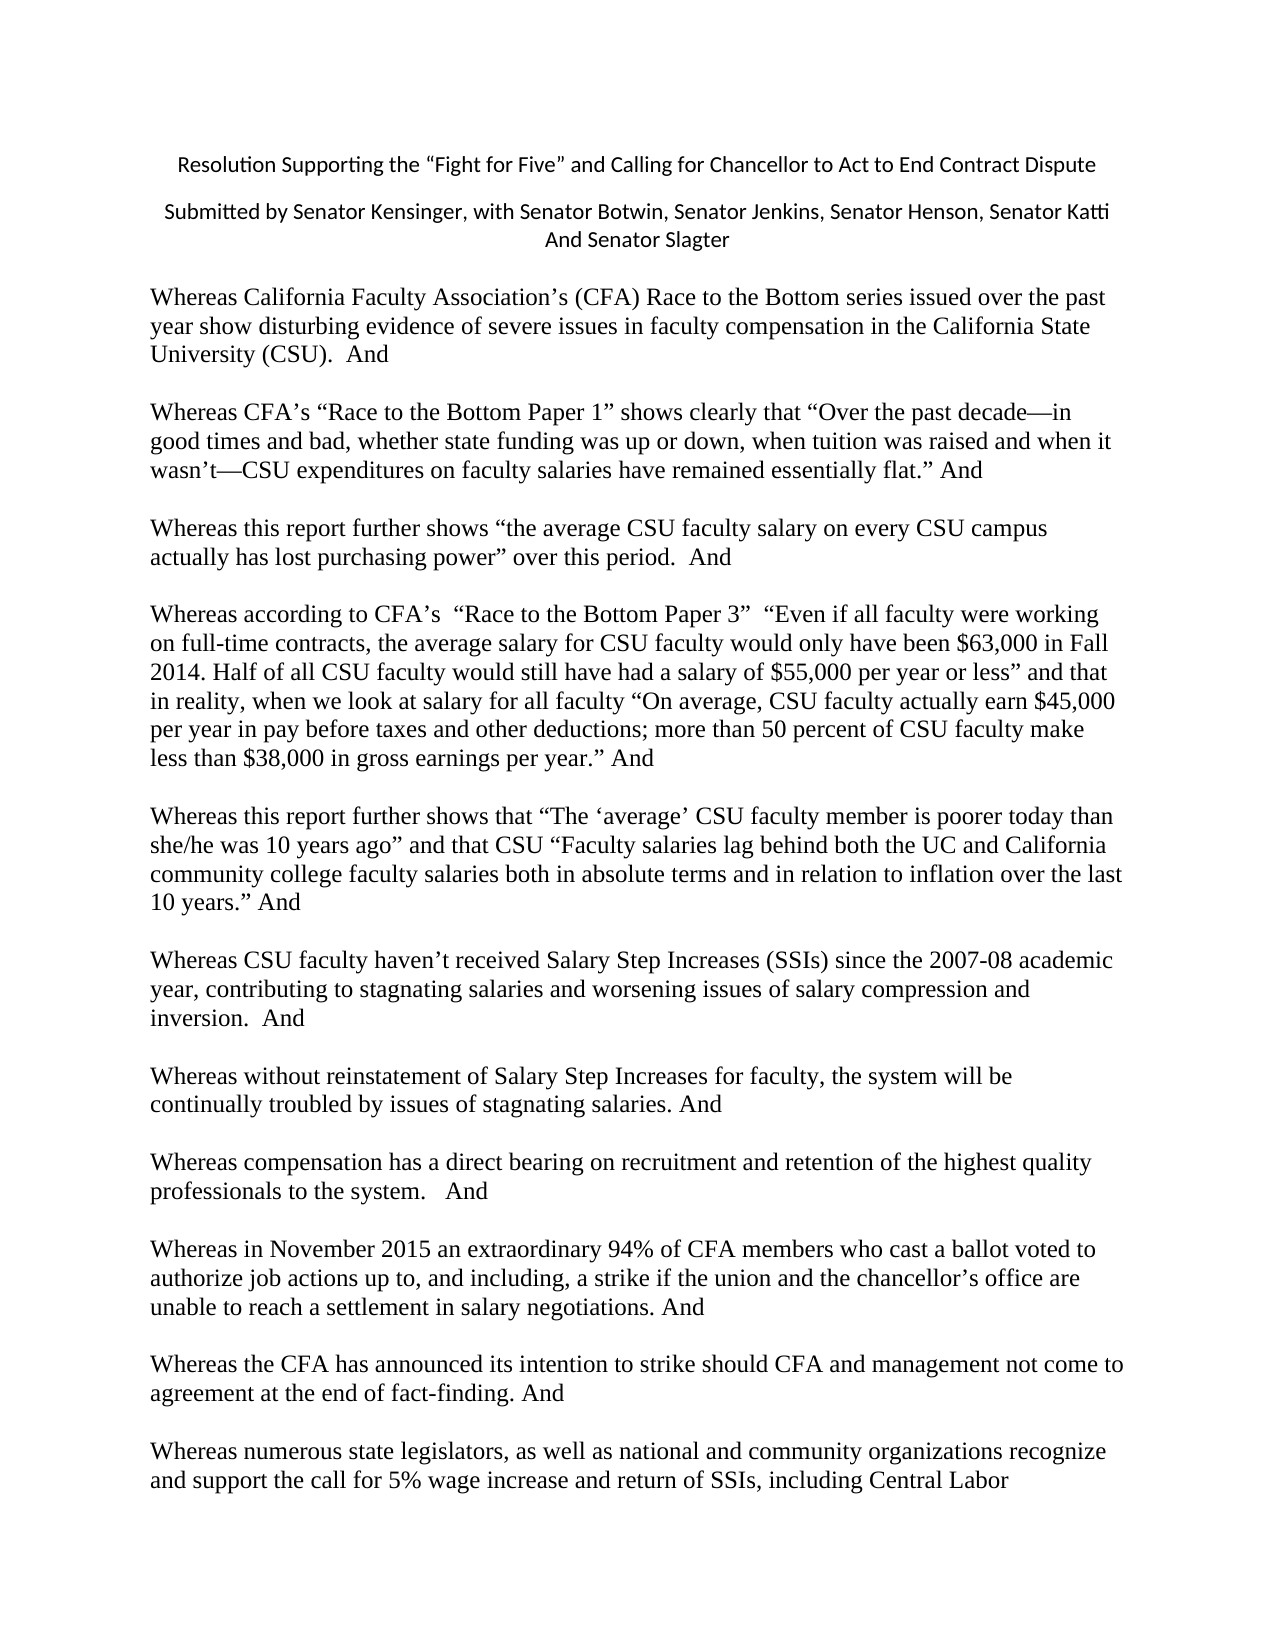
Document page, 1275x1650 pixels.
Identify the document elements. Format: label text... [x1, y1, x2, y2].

text Whereas California Faculty Association’s (CFA) Race to the Bottom series issued over the past year show disturbing evidence of severe issues in faculty compensation in the California State University (CSU). And [150, 282, 1125, 368]
text Whereas numerous state legislators, as well as national and community organizations recognize and support the call for 5% wage increase and return of SSIs, including Central Labor [150, 1436, 1125, 1494]
text Whereas CFA’s “Race to the Bottom Paper 1” shows clearly that “Over the past decade—in good times and bad, whether state funding was up or down, when tuition was raised and when it wasn’t—CSU expenditures on faculty salaries have remained essentially flat.” And [150, 397, 1125, 484]
text Whereas this report further shows “the average CSU faculty salary on every CSU campus actually has lost purchasing power” over this period. And [150, 513, 1125, 570]
text Whereas compensation has a direct bearing on recruitment and retention of the highest quality professionals to the system. And [150, 1147, 1125, 1205]
text Whereas this report further shows that “The ‘average’ CSU faculty member is poorer today than she/he was 10 years ago” and that CSU “Faculty salaries lag behind both the UC and California community college faculty salaries both in absolute terms and in relation to inflation over the last 10 years.” And [150, 801, 1125, 916]
text Whereas in November 2015 an extraordinary 94% of CFA members who cast a ballot voted to authorize job actions up to, and including, a strike if the union and the chancellor’s office are unable to reach a settlement in salary negotiations. And [150, 1234, 1125, 1320]
text Whereas CSU faculty haven’t received Salary Step Increases (SSIs) since the 2007-08 academic year, contributing to stagnating salaries and worsening issues of salary compression and inversion. And [150, 945, 1125, 1032]
text Submitted by Senator Kensinger, with Senator Botwin, Senator Jenkins, Senator Henson, Senator Katti And Senator Slagter [150, 197, 1125, 253]
text Whereas the CFA has announced its intention to strike should CFA and management not come to agreement at the end of fact-finding. And [150, 1349, 1125, 1407]
text Whereas according to CFA’s “Race to the Bottom Paper 3” “Even if all faculty were working on full-time contracts, the average salary for CSU faculty would only have been $63,000 in Fall 2014. Half of all CSU faculty would still have had a salary of $55,000 per year or less” and that in reality, when we look at salary for all faculty “On average, CSU faculty actually earn $45,000 per year in pay before taxes and other deductions; more than 50 percent of CSU faculty make less than $38,000 in gross earnings per year.” And [150, 599, 1125, 772]
text Whereas without reinstatement of Salary Step Increases for faculty, the system will be continually troubled by issues of stagnating salaries. And [150, 1061, 1125, 1118]
text Resolution Supporting the “Fight for Five” and Calling for Chancellor to Act to End Contract Dispute [150, 150, 1125, 178]
